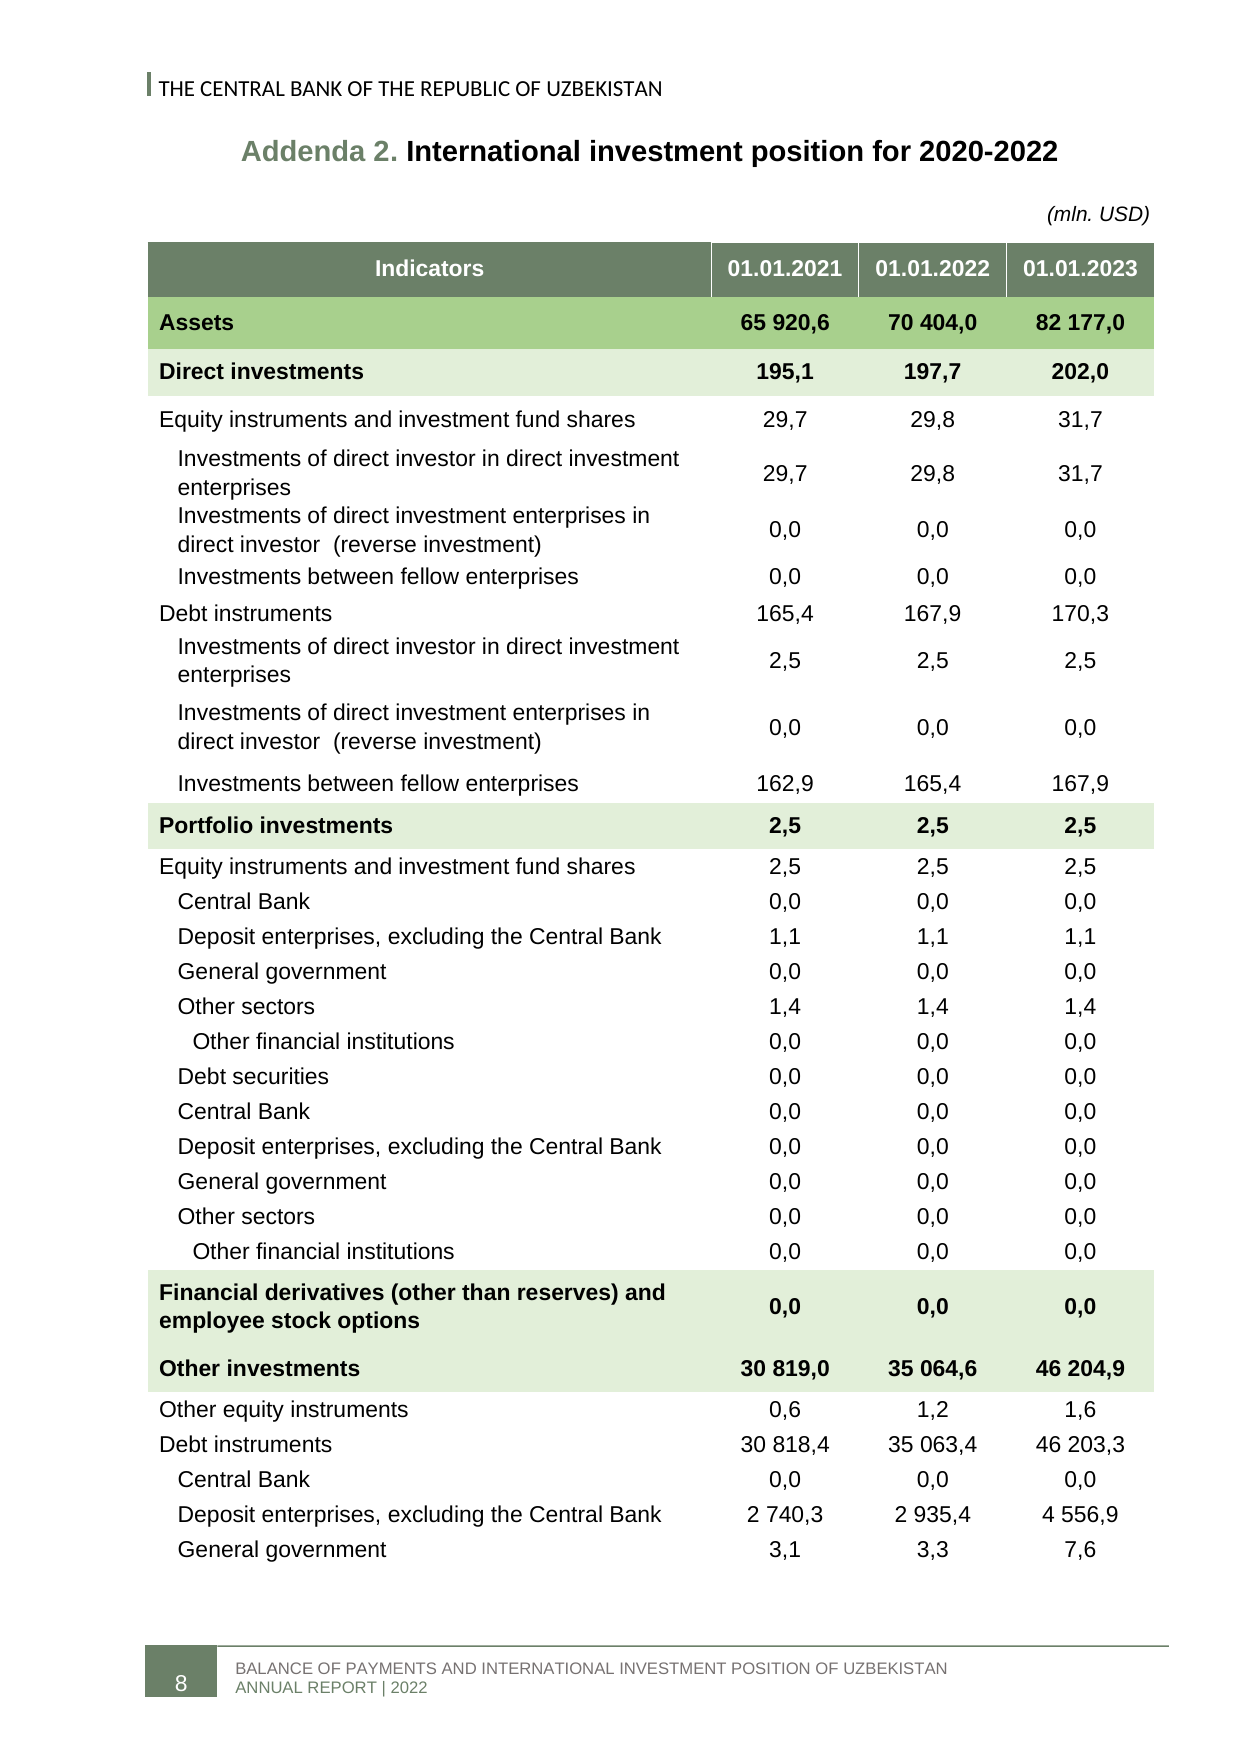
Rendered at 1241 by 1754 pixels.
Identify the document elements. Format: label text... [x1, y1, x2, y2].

table_cell 1,6 [1006, 1392, 1154, 1427]
table_cell Central Bank [148, 885, 711, 919]
table_cell 2,5 [859, 803, 1006, 849]
table_cell 0,0 [1006, 1270, 1154, 1346]
table_cell Equity instruments and investment fund shares [148, 396, 711, 445]
table_cell 35 064,6 [859, 1346, 1006, 1392]
table_cell 29,8 [859, 396, 1006, 445]
table_cell 0,0 [1006, 690, 1154, 766]
table_cell 2 935,4 [859, 1497, 1006, 1532]
table_cell General government [148, 1532, 711, 1567]
table_cell 0,0 [859, 1025, 1006, 1059]
table_cell 0,0 [711, 955, 859, 989]
table_cell 35 063,4 [859, 1427, 1006, 1462]
table_cell Deposit enterprises, excluding the Central Bank [148, 920, 711, 954]
table_cell 0,0 [859, 690, 1006, 766]
text (mln. USD) [148, 170, 1152, 226]
table_cell Investments of direct investor in direct investment enterprises [148, 445, 711, 502]
table_cell Other financial institutions [148, 1235, 711, 1269]
table_header Indicators [148, 243, 711, 297]
table_cell 162,9 [711, 766, 859, 803]
table_cell 167,9 [1006, 766, 1154, 803]
table_cell 0,6 [711, 1392, 859, 1427]
table_cell 0,0 [711, 1200, 859, 1234]
table_cell Other equity instruments [148, 1392, 711, 1427]
table_cell 0,0 [1006, 1025, 1154, 1059]
table_cell 0,0 [711, 1060, 859, 1094]
table_cell 30 818,4 [711, 1427, 859, 1462]
table_cell 0,0 [1006, 1200, 1154, 1234]
table_cell 0,0 [1006, 559, 1154, 596]
table_cell 1,2 [859, 1392, 1006, 1427]
table_cell 0,0 [1006, 1165, 1154, 1199]
table_cell Other investments [148, 1346, 711, 1392]
table_cell 197,7 [859, 349, 1006, 396]
table_cell 46 204,9 [1006, 1346, 1154, 1392]
table_cell 29,7 [711, 396, 859, 445]
table_cell 0,0 [1006, 1235, 1154, 1269]
table_cell 29,8 [859, 445, 1006, 502]
table_header 01.01.2022 [859, 243, 1006, 297]
table_cell 167,9 [859, 596, 1006, 633]
table_cell 0,0 [711, 559, 859, 596]
table_cell Direct investments [148, 349, 711, 396]
table_cell 1,4 [711, 990, 859, 1024]
table_cell 30 819,0 [711, 1346, 859, 1392]
table_cell 202,0 [1006, 349, 1154, 396]
table_cell 0,0 [711, 1462, 859, 1497]
table_cell Investments between fellow enterprises [148, 766, 711, 803]
table_cell 0,0 [859, 1235, 1006, 1269]
table_cell 1,1 [1006, 920, 1154, 954]
table_cell Debt instruments [148, 1427, 711, 1462]
table_cell 29,7 [711, 445, 859, 502]
table_cell Other sectors [148, 990, 711, 1024]
table_cell 1,4 [859, 990, 1006, 1024]
table_cell 70 404,0 [859, 297, 1006, 349]
table_cell 0,0 [859, 1200, 1006, 1234]
table_cell 0,0 [711, 1235, 859, 1269]
table_cell 7,6 [1006, 1532, 1154, 1567]
table_cell 0,0 [859, 1165, 1006, 1199]
table_cell 0,0 [1006, 955, 1154, 989]
table_cell 82 177,0 [1006, 297, 1154, 349]
table_cell 3,3 [859, 1532, 1006, 1567]
table_cell Debt securities [148, 1060, 711, 1094]
table_cell 0,0 [711, 1095, 859, 1129]
table_cell 31,7 [1006, 445, 1154, 502]
table_cell 0,0 [1006, 1095, 1154, 1129]
table_cell 1,4 [1006, 990, 1154, 1024]
table_cell Financial derivatives (other than reserves) and employee stock options [148, 1270, 711, 1346]
table_cell 65 920,6 [711, 297, 859, 349]
table_cell Assets [148, 297, 711, 349]
table_cell Investments of direct investment enterprises in direct investor (reverse investment) [148, 690, 711, 766]
table_cell 2,5 [711, 803, 859, 849]
table_cell Investments of direct investment enterprises in direct investor (reverse investment) [148, 502, 711, 559]
table_cell 0,0 [1006, 1130, 1154, 1164]
table_cell 4 556,9 [1006, 1497, 1154, 1532]
table_cell 0,0 [1006, 885, 1154, 919]
table_cell 3,1 [711, 1532, 859, 1567]
table_cell 2,5 [711, 633, 859, 690]
table_header 01.01.2023 [1007, 243, 1154, 297]
table_cell 0,0 [711, 502, 859, 559]
table_cell Deposit enterprises, excluding the Central Bank [148, 1130, 711, 1164]
table_cell 2,5 [711, 850, 859, 884]
table_cell 0,0 [859, 502, 1006, 559]
table_cell 31,7 [1006, 396, 1154, 445]
table_cell 46 203,3 [1006, 1427, 1154, 1462]
table_cell Debt instruments [148, 596, 711, 633]
table_cell 0,0 [1006, 1462, 1154, 1497]
table_cell 165,4 [711, 596, 859, 633]
table_cell Other financial institutions [148, 1025, 711, 1059]
table_cell Equity instruments and investment fund shares [148, 850, 711, 884]
table_cell 0,0 [859, 955, 1006, 989]
table_cell 0,0 [711, 1130, 859, 1164]
table_header 01.01.2021 [712, 243, 858, 297]
table_cell 0,0 [1006, 502, 1154, 559]
table_cell 2,5 [1006, 633, 1154, 690]
table_cell 0,0 [711, 1270, 859, 1346]
table_cell General government [148, 1165, 711, 1199]
table_cell Central Bank [148, 1462, 711, 1497]
table_cell 0,0 [1006, 1060, 1154, 1094]
table_cell 0,0 [859, 1270, 1006, 1346]
table_cell 0,0 [711, 1165, 859, 1199]
table_cell 2,5 [859, 850, 1006, 884]
table_cell 2,5 [1006, 850, 1154, 884]
table_cell 2 740,3 [711, 1497, 859, 1532]
table_cell Deposit enterprises, excluding the Central Bank [148, 1497, 711, 1532]
table_cell 170,3 [1006, 596, 1154, 633]
table_cell 0,0 [711, 1025, 859, 1059]
table_cell Investments between fellow enterprises [148, 559, 711, 596]
table_cell 0,0 [859, 1130, 1006, 1164]
table_cell 0,0 [711, 690, 859, 766]
table_cell 1,1 [711, 920, 859, 954]
table_cell Other sectors [148, 1200, 711, 1234]
table_cell 0,0 [859, 1462, 1006, 1497]
table_cell 0,0 [859, 559, 1006, 596]
table_cell 195,1 [711, 349, 859, 396]
table_cell 165,4 [859, 766, 1006, 803]
table_cell 0,0 [711, 885, 859, 919]
table_cell General government [148, 955, 711, 989]
table_cell 2,5 [1006, 803, 1154, 849]
table_cell Central Bank [148, 1095, 711, 1129]
table_cell Investments of direct investor in direct investment enterprises [148, 633, 711, 690]
table_cell 0,0 [859, 885, 1006, 919]
table_cell 0,0 [859, 1095, 1006, 1129]
table_cell 0,0 [859, 1060, 1006, 1094]
table_cell Portfolio investments [148, 803, 711, 849]
table_cell 1,1 [859, 920, 1006, 954]
subtitle Addenda 2. International investment position for 2020-2022 [148, 134, 1152, 168]
table_cell 2,5 [859, 633, 1006, 690]
